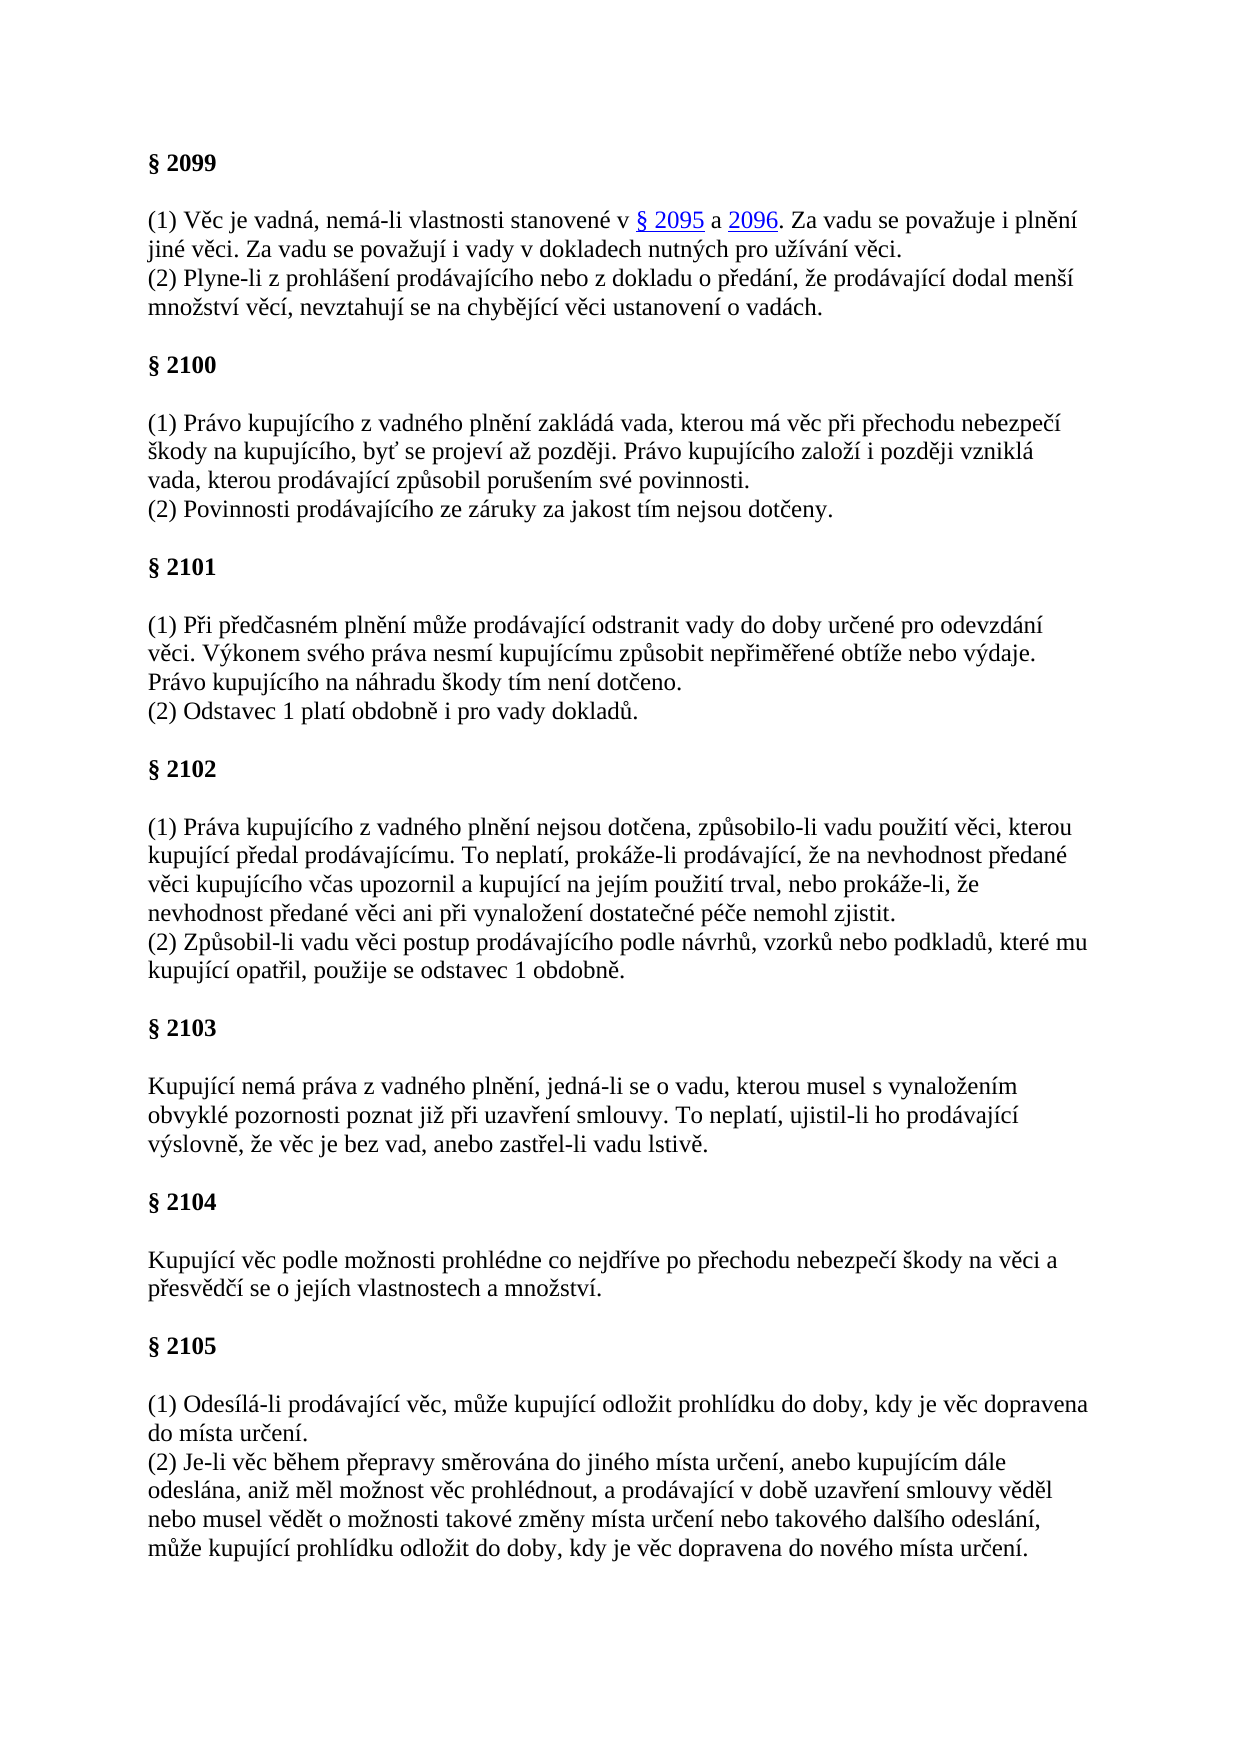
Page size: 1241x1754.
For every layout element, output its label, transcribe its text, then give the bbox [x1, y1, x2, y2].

text Kupující věc podle možnosti prohlédne co nejdříve po přechodu nebezpečí škody na věci a přesvědčí se o jejích vlastnostech a množství. [148, 1245, 1093, 1302]
text (1) Věc je vadná, nemá-li vlastnosti stanovené v § 2095 a 2096. Za vadu se považuje i plnění jiné věci. Za vadu se považují i vady v dokladech nutných pro užívání věci. (2) Plyne-li z prohlášení prodávajícího nebo z dokladu o předání, že prodávající dodal menší množství věcí, nevztahují se na chybějící věci ustanovení o vadách. [148, 206, 1093, 321]
text (1) Práva kupujícího z vadného plnění nejsou dotčena, způsobilo-li vadu použití věci, kterou kupující předal prodávajícímu. To neplatí, prokáže-li prodávající, že na nevhodnost předané věci kupujícího včas upozornil a kupující na jejím použití trval, nebo prokáže-li, že nevhodnost předané věci ani při vynaložení dostatečné péče nemohl zjistit. (2) Způsobil-li vadu věci postup prodávajícího podle návrhů, vzorků nebo podkladů, které mu kupující opatřil, použije se odstavec 1 obdobně. [148, 812, 1093, 984]
text (1) Odesílá-li prodávající věc, může kupující odložit prohlídku do doby, kdy je věc dopravena do místa určení. (2) Je-li věc během přepravy směrována do jiného místa určení, anebo kupujícím dále odeslána, aniž měl možnost věc prohlédnout, a prodávající v době uzavření smlouvy věděl nebo musel vědět o možnosti takové změny místa určení nebo takového dalšího odeslání, může kupující prohlídku odložit do doby, kdy je věc dopravena do nového místa určení. [148, 1389, 1093, 1562]
text § 2102 [148, 754, 1093, 783]
text § 2100 [148, 350, 1093, 378]
text (1) Právo kupujícího z vadného plnění zakládá vada, kterou má věc při přechodu nebezpečí škody na kupujícího, byť se projeví až později. Právo kupujícího založí i později vzniklá vada, kterou prodávající způsobil porušením své povinnosti. (2) Povinnosti prodávajícího ze záruky za jakost tím nejsou dotčeny. [148, 408, 1093, 523]
text Kupující nemá práva z vadného plnění, jedná-li se o vadu, kterou musel s vynaložením obvyklé pozornosti poznat již při uzavření smlouvy. To neplatí, ujistil-li ho prodávající výslovně, že věc je bez vad, anebo zastřel-li vadu lstivě. [148, 1071, 1093, 1158]
text (1) Při předčasném plnění může prodávající odstranit vady do doby určené pro odevzdání věci. Výkonem svého práva nesmí kupujícímu způsobit nepřiměřené obtíže nebo výdaje. Právo kupujícího na náhradu škody tím není dotčeno. (2) Odstavec 1 platí obdobně i pro vady dokladů. [148, 610, 1093, 725]
text § 2104 [148, 1187, 1093, 1216]
text § 2101 [148, 552, 1093, 581]
text § 2103 [148, 1013, 1093, 1042]
text § 2099 [148, 148, 1093, 176]
text § 2105 [148, 1331, 1093, 1360]
